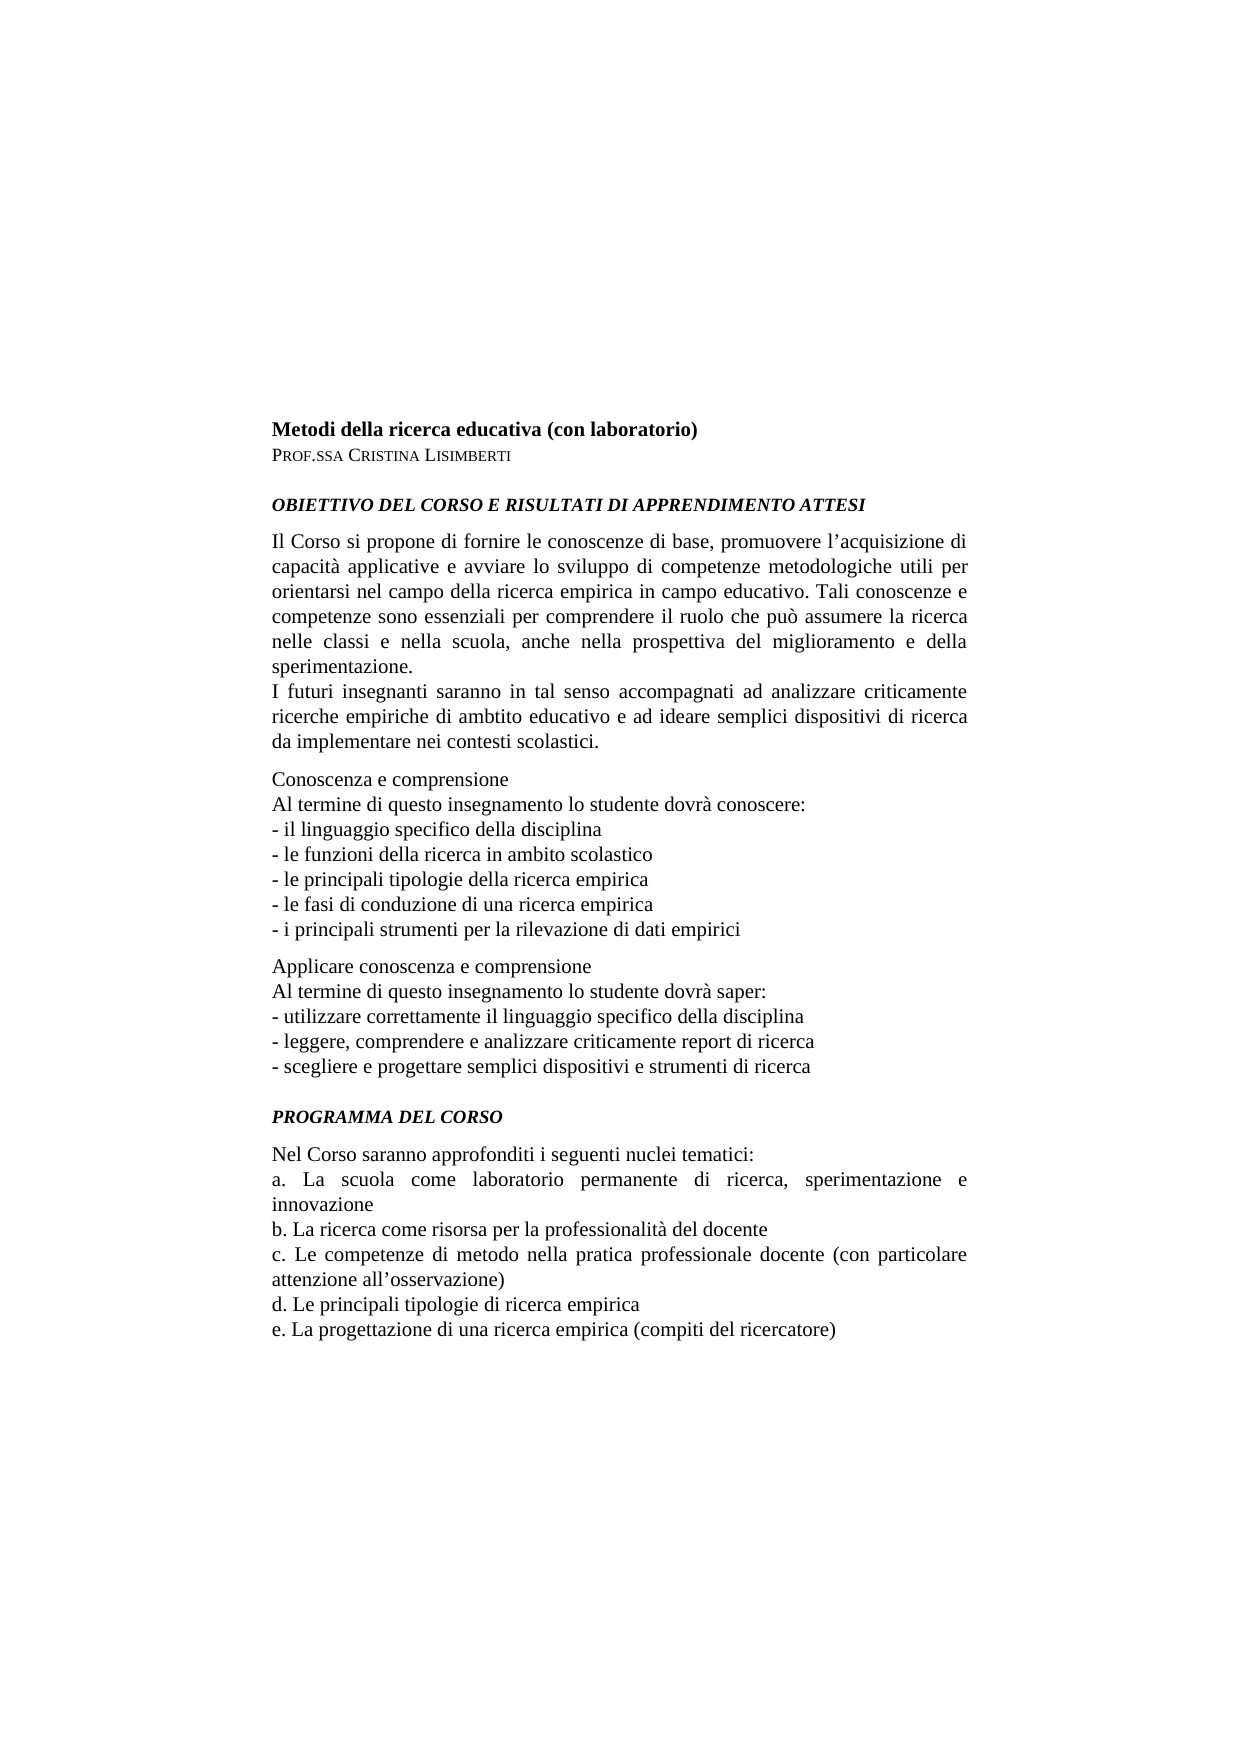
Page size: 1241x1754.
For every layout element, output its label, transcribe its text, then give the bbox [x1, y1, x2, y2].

text OBIETTIVO DEL CORSO E RISULTATI DI APPRENDIMENTO ATTESI [272, 491, 968, 516]
text - leggere, comprendere e analizzare criticamente report di ricerca [272, 1029, 968, 1054]
text b. La ricerca come risorsa per la professionalità del docente [272, 1216, 968, 1241]
text Il Corso si propone di fornire le conoscenze di base, promuovere l’acquisizione di capacità applicative e avviare lo sviluppo di competenze metodologiche utili per orientarsi nel campo della ricerca empirica in campo educativo. Tali conoscenze e competenze sono essenziali per comprendere il ruolo che può assumere la ricerca nelle classi e nella scuola, anche nella prospettiva del miglioramento e della sperimentazione. [272, 529, 968, 679]
text - i principali strumenti per la rilevazione di dati empirici [272, 916, 968, 941]
text - le fasi di conduzione di una ricerca empirica [272, 891, 968, 916]
text Al termine di questo insegnamento lo studente dovrà saper: [272, 979, 968, 1004]
text d. Le principali tipologie di ricerca empirica [272, 1291, 968, 1316]
text - utilizzare correttamente il linguaggio specifico della disciplina [272, 1004, 968, 1029]
text e. La progettazione di una ricerca empirica (compiti del ricercatore) [272, 1316, 968, 1341]
subtitle Prof.ssa Cristina Lisimberti [272, 441, 968, 466]
text PROGRAMMA DEL CORSO [272, 1104, 968, 1129]
text Nel Corso saranno approfonditi i seguenti nuclei tematici: [272, 1141, 968, 1166]
text a. La scuola come laboratorio permanente di ricerca, sperimentazione e innovazione [272, 1166, 968, 1216]
text Conoscenza e comprensione [272, 766, 968, 791]
text - le principali tipologie della ricerca empirica [272, 866, 968, 891]
text - scegliere e progettare semplici dispositivi e strumenti di ricerca [272, 1054, 968, 1079]
text Al termine di questo insegnamento lo studente dovrà conoscere: [272, 791, 968, 816]
text I futuri insegnanti saranno in tal senso accompagnati ad analizzare criticamente ricerche empiriche di ambtito educativo e ad ideare semplici dispositivi di ricerca da implementare nei contesti scolastici. [272, 679, 968, 754]
subtitle Metodi della ricerca educativa (con laboratorio) [272, 416, 968, 441]
text Applicare conoscenza e comprensione [272, 954, 968, 979]
text - le funzioni della ricerca in ambito scolastico [272, 841, 968, 866]
text c. Le competenze di metodo nella pratica professionale docente (con particolare attenzione all’osservazione) [272, 1241, 968, 1291]
text - il linguaggio specifico della disciplina [272, 816, 968, 841]
